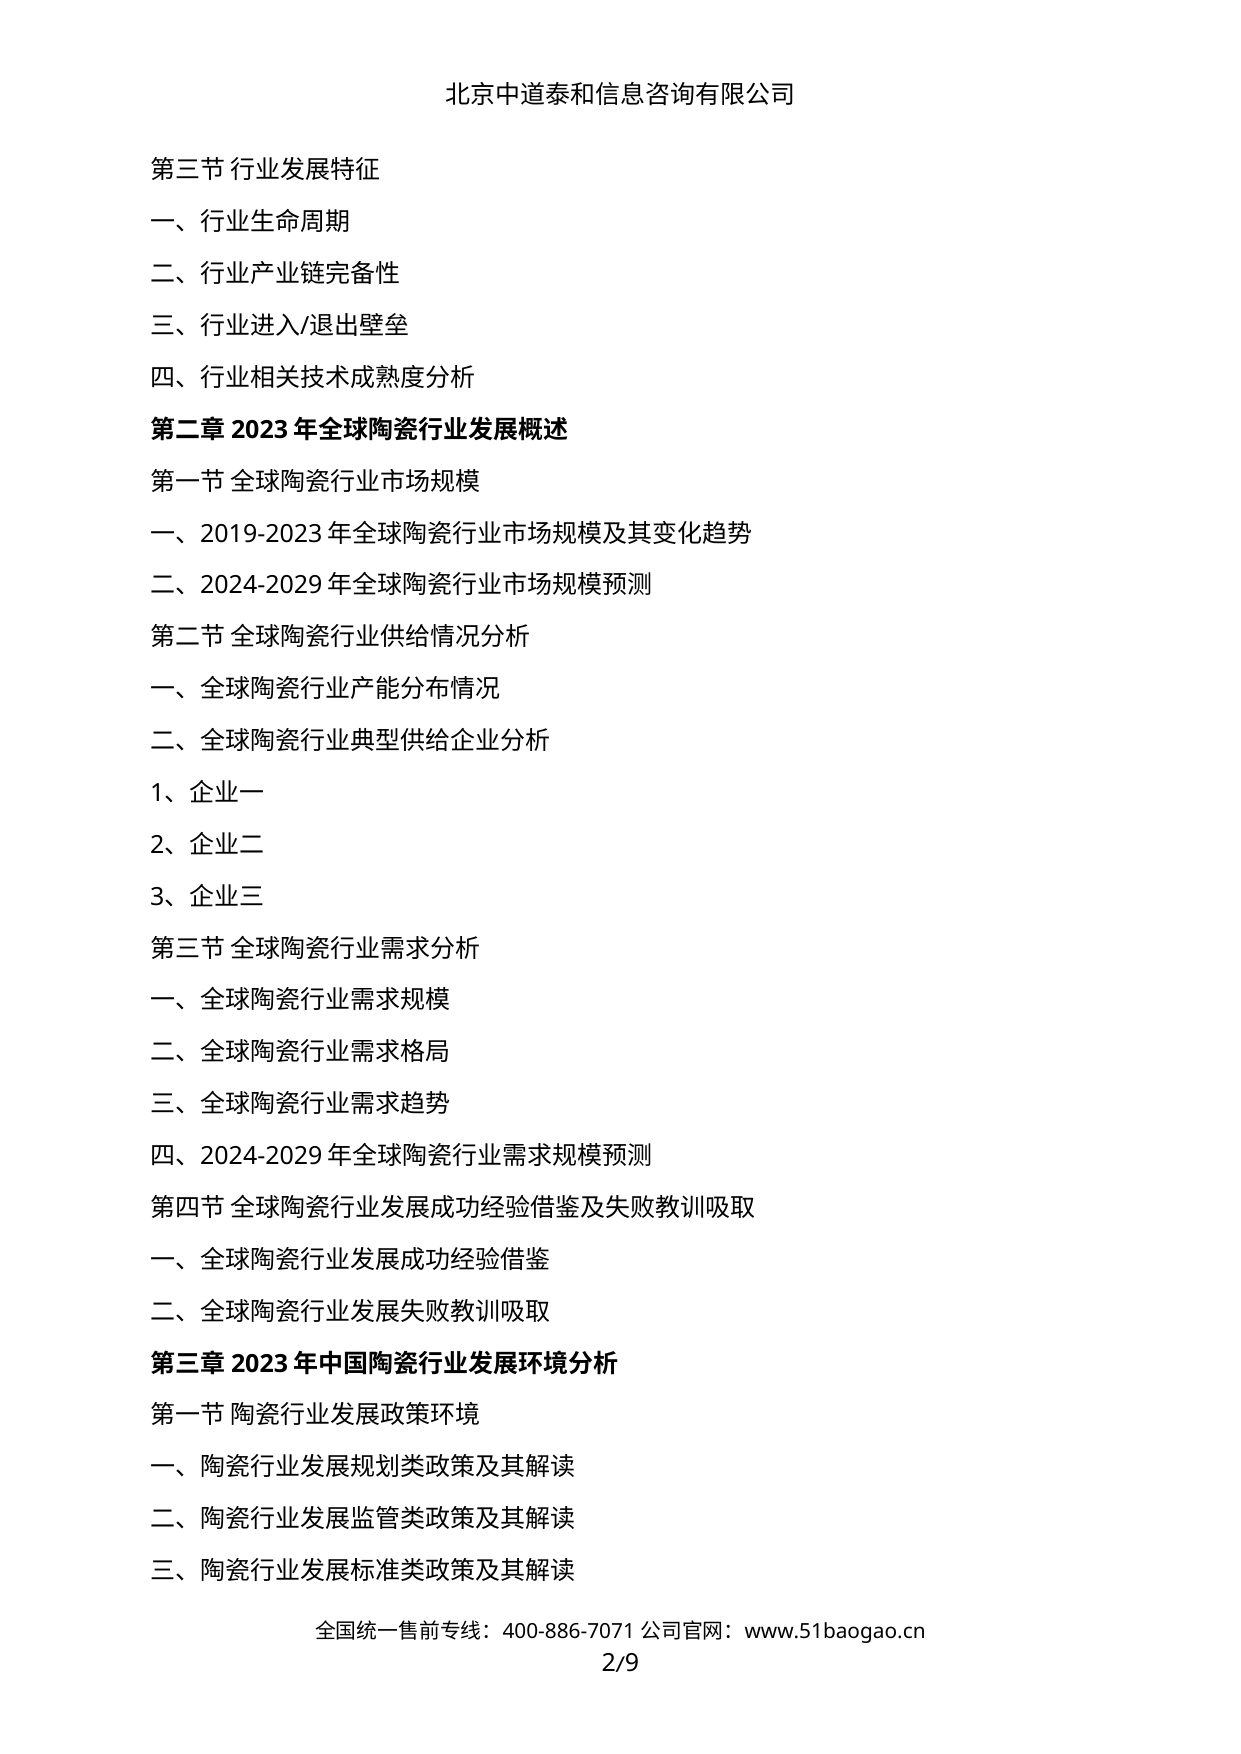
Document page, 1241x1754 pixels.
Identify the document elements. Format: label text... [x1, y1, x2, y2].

text 3、企业三 [150, 876, 1090, 912]
text 二、行业产业链完备性 [150, 254, 1090, 290]
text 三、全球陶瓷行业需求趋势 [150, 1084, 1090, 1120]
text 第二节 全球陶瓷行业供给情况分析 [150, 617, 1090, 653]
text 第一节 全球陶瓷行业市场规模 [150, 461, 1090, 497]
text 一、陶瓷行业发展规划类政策及其解读 [150, 1447, 1090, 1483]
text 二、全球陶瓷行业发展失败教训吸取 [150, 1291, 1090, 1327]
text 二、全球陶瓷行业需求格局 [150, 1032, 1090, 1068]
text 一、行业生命周期 [150, 202, 1090, 238]
text 1、企业一 [150, 772, 1090, 809]
text 第二章 2023年全球陶瓷行业发展概述 [150, 409, 1090, 446]
text 二、2024-2029年全球陶瓷行业市场规模预测 [150, 565, 1090, 601]
text 第一节 陶瓷行业发展政策环境 [150, 1395, 1090, 1431]
text 一、2019-2023年全球陶瓷行业市场规模及其变化趋势 [150, 513, 1090, 549]
text 二、全球陶瓷行业典型供给企业分析 [150, 721, 1090, 757]
text 一、全球陶瓷行业发展成功经验借鉴 [150, 1239, 1090, 1276]
text 二、陶瓷行业发展监管类政策及其解读 [150, 1499, 1090, 1535]
text 第三节 行业发展特征 [150, 150, 1090, 186]
text 一、全球陶瓷行业需求规模 [150, 980, 1090, 1016]
text 2、企业二 [150, 824, 1090, 861]
text 四、2024-2029年全球陶瓷行业需求规模预测 [150, 1136, 1090, 1172]
text 四、行业相关技术成熟度分析 [150, 357, 1090, 394]
text 三、陶瓷行业发展标准类政策及其解读 [150, 1551, 1090, 1587]
text 三、行业进入/退出壁垒 [150, 306, 1090, 342]
text 第三章 2023年中国陶瓷行业发展环境分析 [150, 1343, 1090, 1379]
text 一、全球陶瓷行业产能分布情况 [150, 669, 1090, 705]
text 第四节 全球陶瓷行业发展成功经验借鉴及失败教训吸取 [150, 1187, 1090, 1224]
text 第三节 全球陶瓷行业需求分析 [150, 928, 1090, 964]
